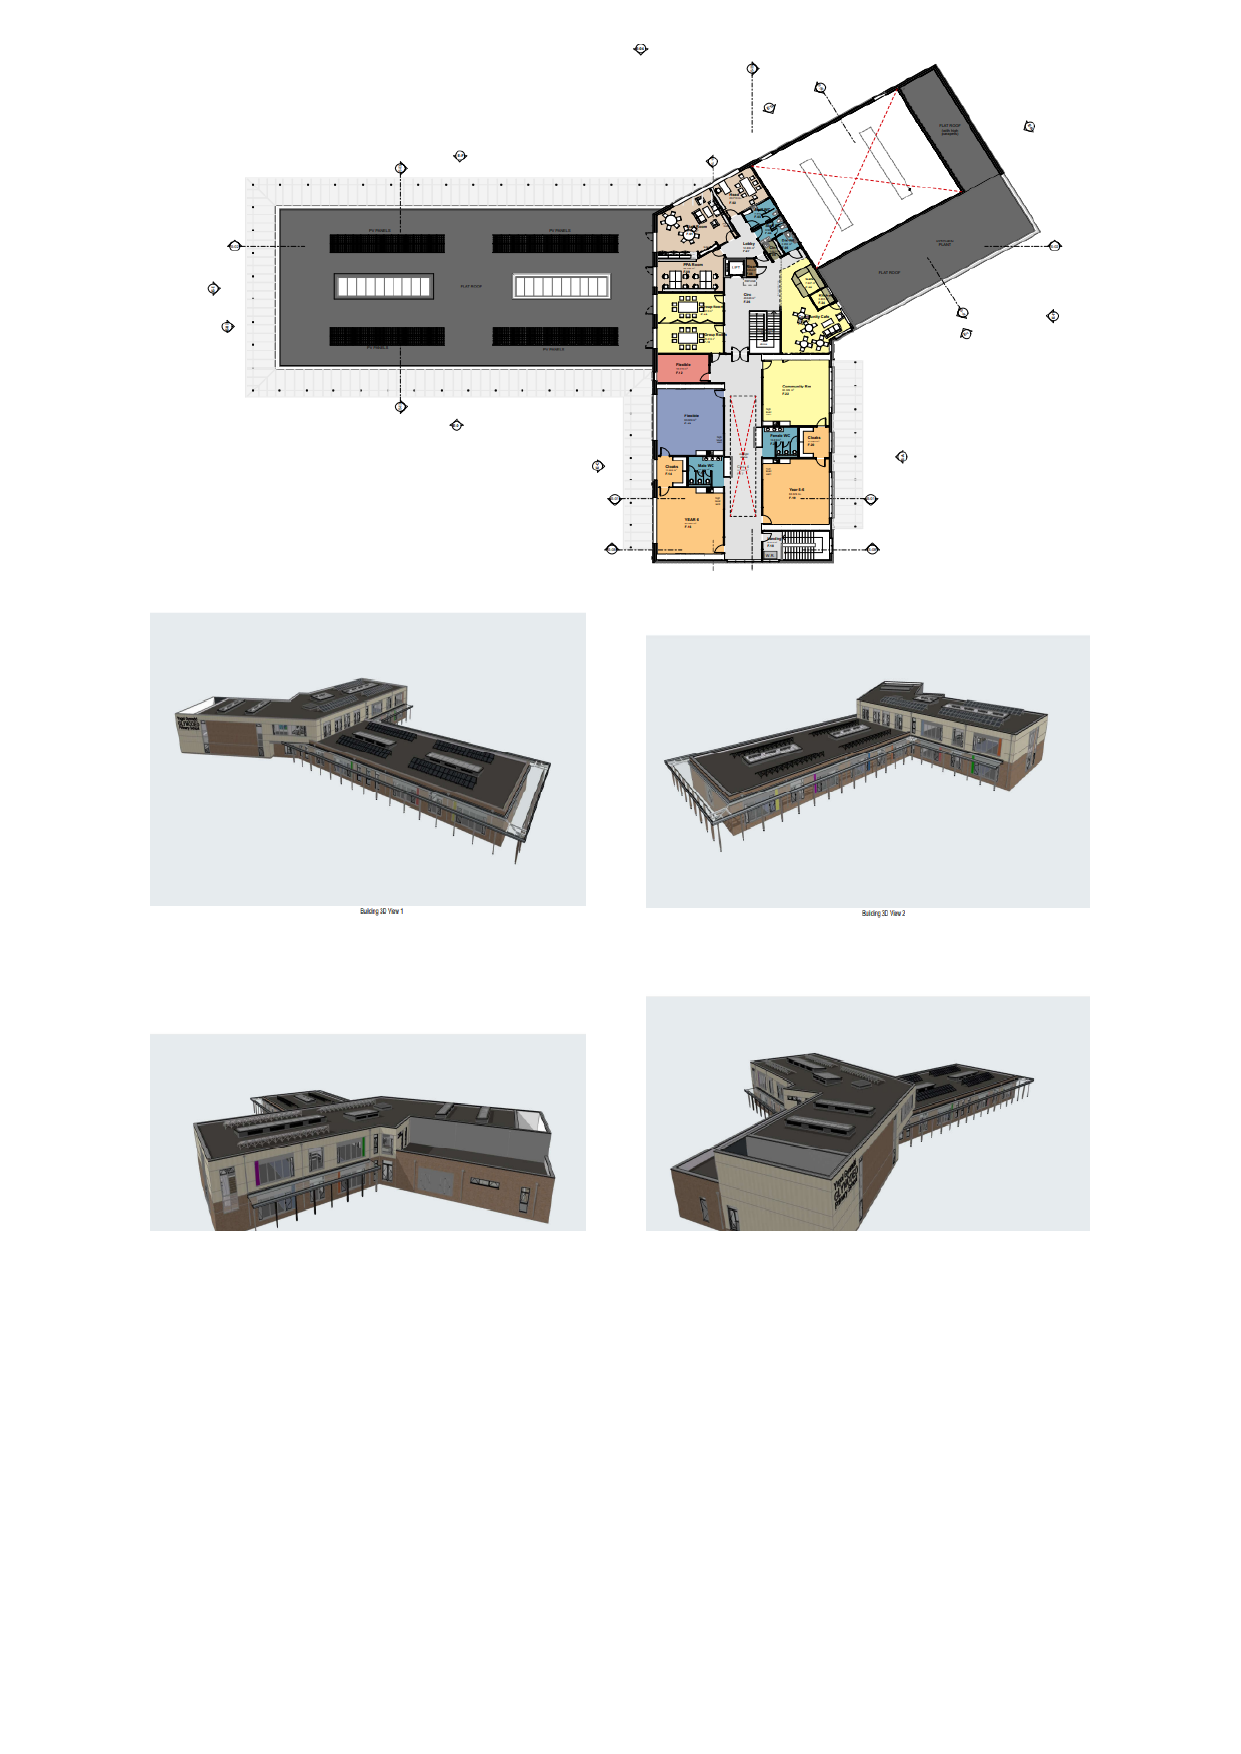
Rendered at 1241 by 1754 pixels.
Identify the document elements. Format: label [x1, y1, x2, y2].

picture [150, 589, 1119, 1231]
picture [150, 44, 1158, 571]
